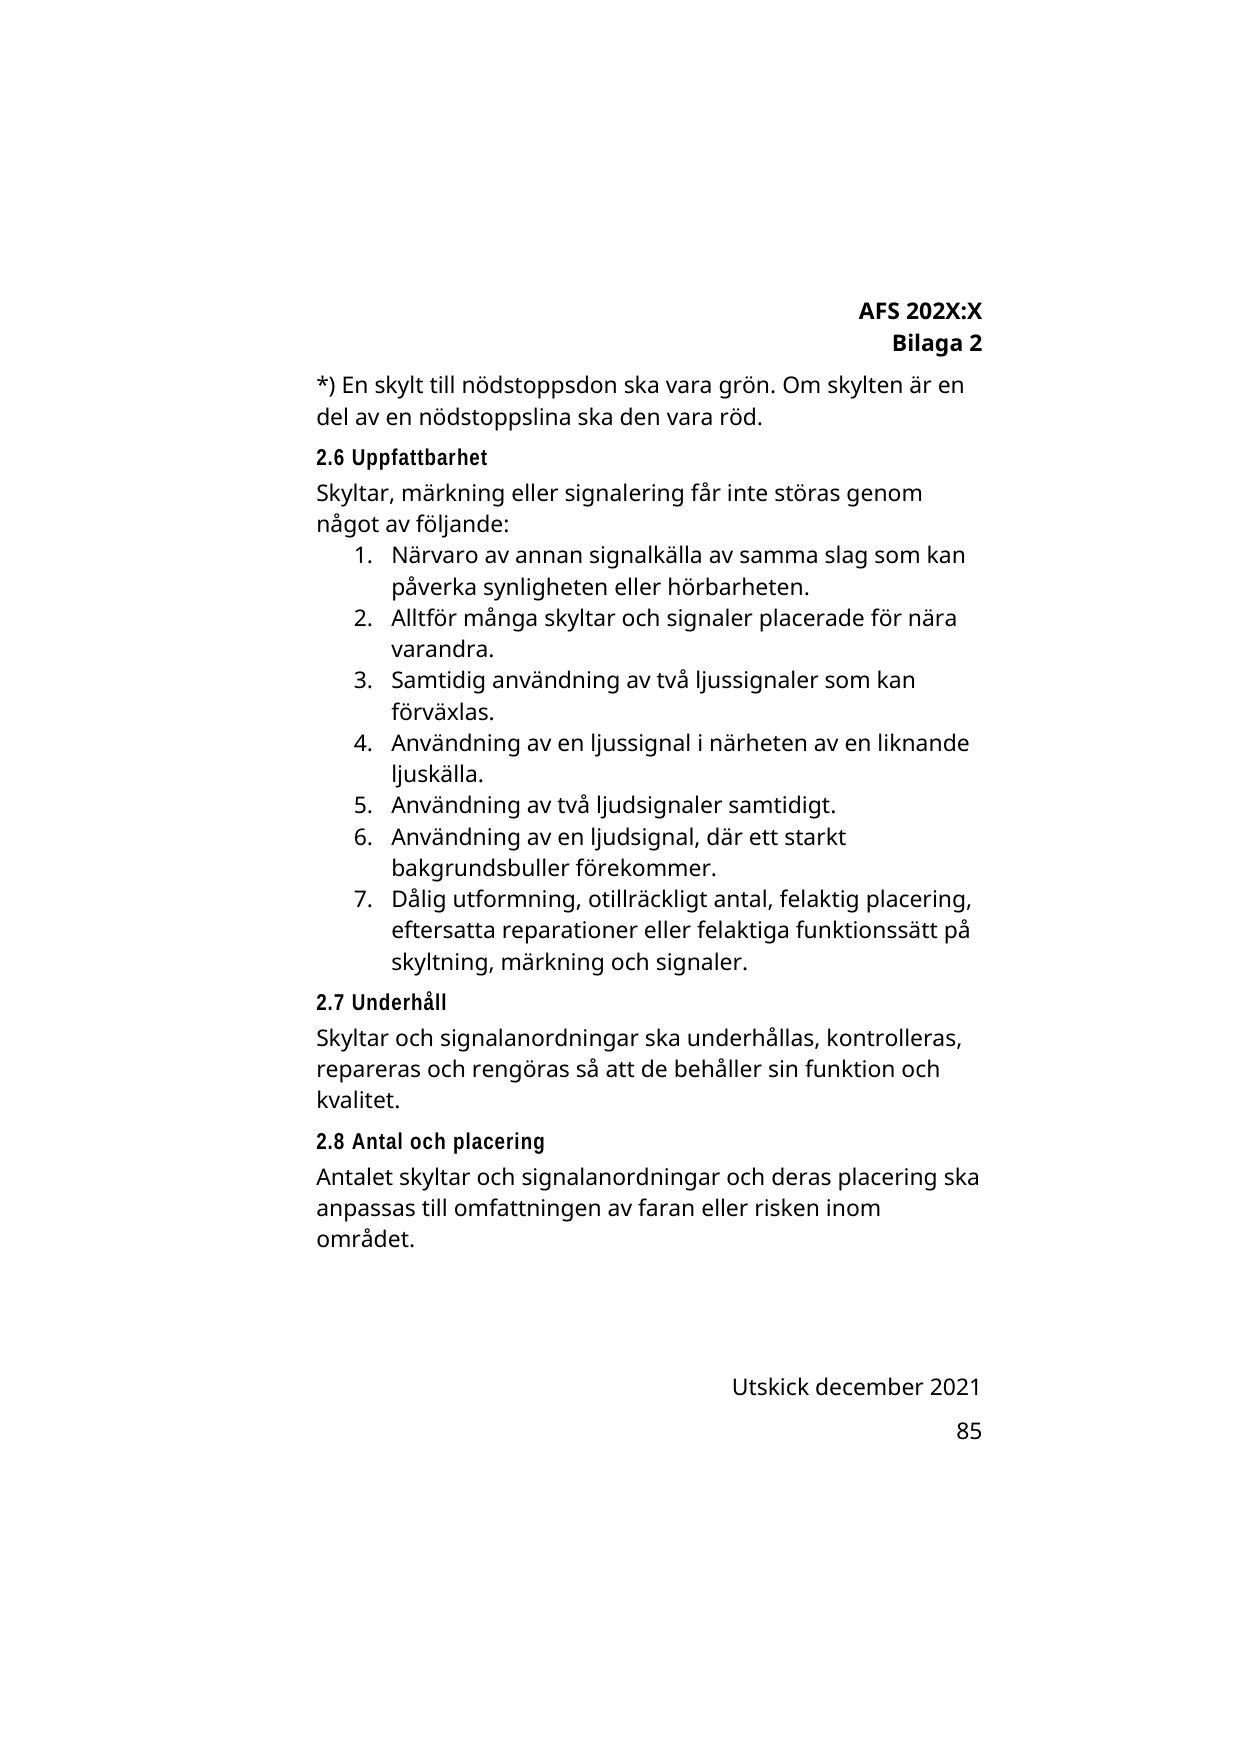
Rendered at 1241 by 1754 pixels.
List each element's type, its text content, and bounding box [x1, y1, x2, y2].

list Användning av två ljudsignaler samtidigt. [353, 789, 982, 821]
text Skyltar, märkning eller signalering får inte störas genom något av följande: [316, 477, 982, 539]
text 2.8 Antal och placering [316, 1128, 982, 1154]
text *) En skylt till nödstoppsdon ska vara grön. Om skylten är en del av en nödstoppslina ska den vara röd. [316, 369, 982, 432]
list Användning av en ljudsignal, där ett starkt bakgrundsbuller förekommer. [353, 821, 982, 883]
list Alltför många skyltar och signaler placerade för nära varandra. [353, 602, 982, 664]
list Dålig utformning, otillräckligt antal, felaktig placering, eftersatta reparationer eller felaktiga funktionssätt på skyltning, märkning och signaler. [353, 883, 982, 977]
list Användning av en ljussignal i närheten av en liknande ljuskälla. [353, 727, 982, 789]
text 2.7 Underhåll [316, 989, 982, 1016]
text 2.6 Uppfattbarhet [316, 444, 982, 471]
text Skyltar och signalanordningar ska underhållas, kontrolleras, repareras och rengöras så att de behåller sin funktion och kvalitet. [316, 1022, 982, 1116]
list Närvaro av annan signalkälla av samma slag som kan påverka synligheten eller hörbarheten. [353, 539, 982, 602]
text Antalet skyltar och signalanordningar och deras placering ska anpassas till omfattningen av faran eller risken inom området. [316, 1161, 982, 1254]
list Samtidig användning av två ljussignaler som kan förväxlas. [353, 664, 982, 727]
